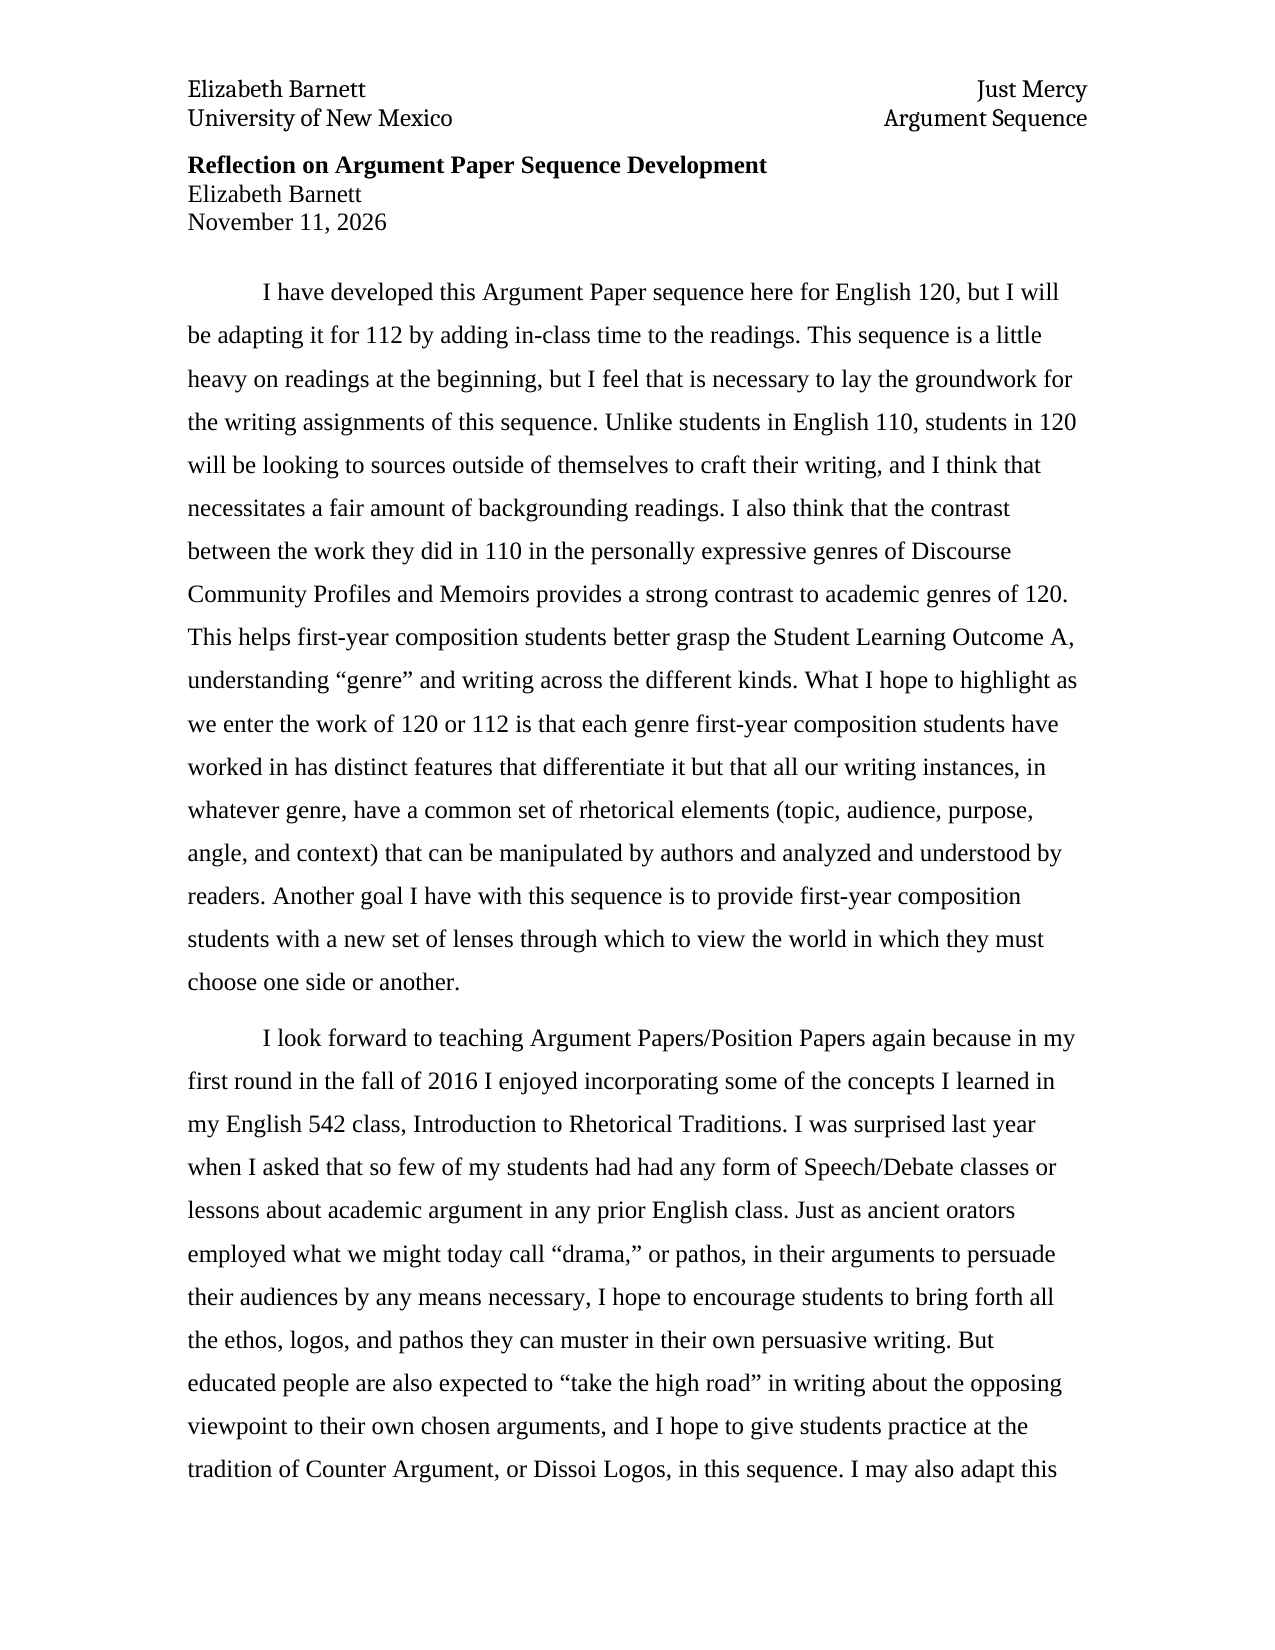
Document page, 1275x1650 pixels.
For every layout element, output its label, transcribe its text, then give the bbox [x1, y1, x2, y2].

text August 16, 2017 [187, 207, 1087, 236]
subtitle Reflection on Argument Paper Sequence Development [187, 150, 1087, 179]
text Elizabeth Barnett [187, 179, 1087, 207]
text I have developed this Argument Paper sequence here for English 120, but I will be adapting it for 112 by adding in-class time to the readings. This sequence is a little heavy on readings at the beginning, but I feel that is necessary to lay the groundwork for the writing assignments of this sequence. Unlike students in English 110, students in 120 will be looking to sources outside of themselves to craft their writing, and I think that necessitates a fair amount of backgrounding readings. I also think that the contrast between the work they did in 110 in the personally expressive genres of Discourse Community Profiles and Memoirs provides a strong contrast to academic genres of 120. This helps first-year composition students better grasp the Student Learning Outcome A, understanding “genre” and writing across the different kinds. What I hope to highlight as we enter the work of 120 or 112 is that each genre first-year composition students have worked in has distinct features that differentiate it but that all our writing instances, in whatever genre, have a common set of rhetorical elements (topic, audience, purpose, angle, and context) that can be manipulated by authors and analyzed and understood by readers. Another goal I have with this sequence is to provide first-year composition students with a new set of lenses through which to view the world in which they must choose one side or another. [187, 277, 1087, 996]
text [187, 1023, 1087, 1483]
